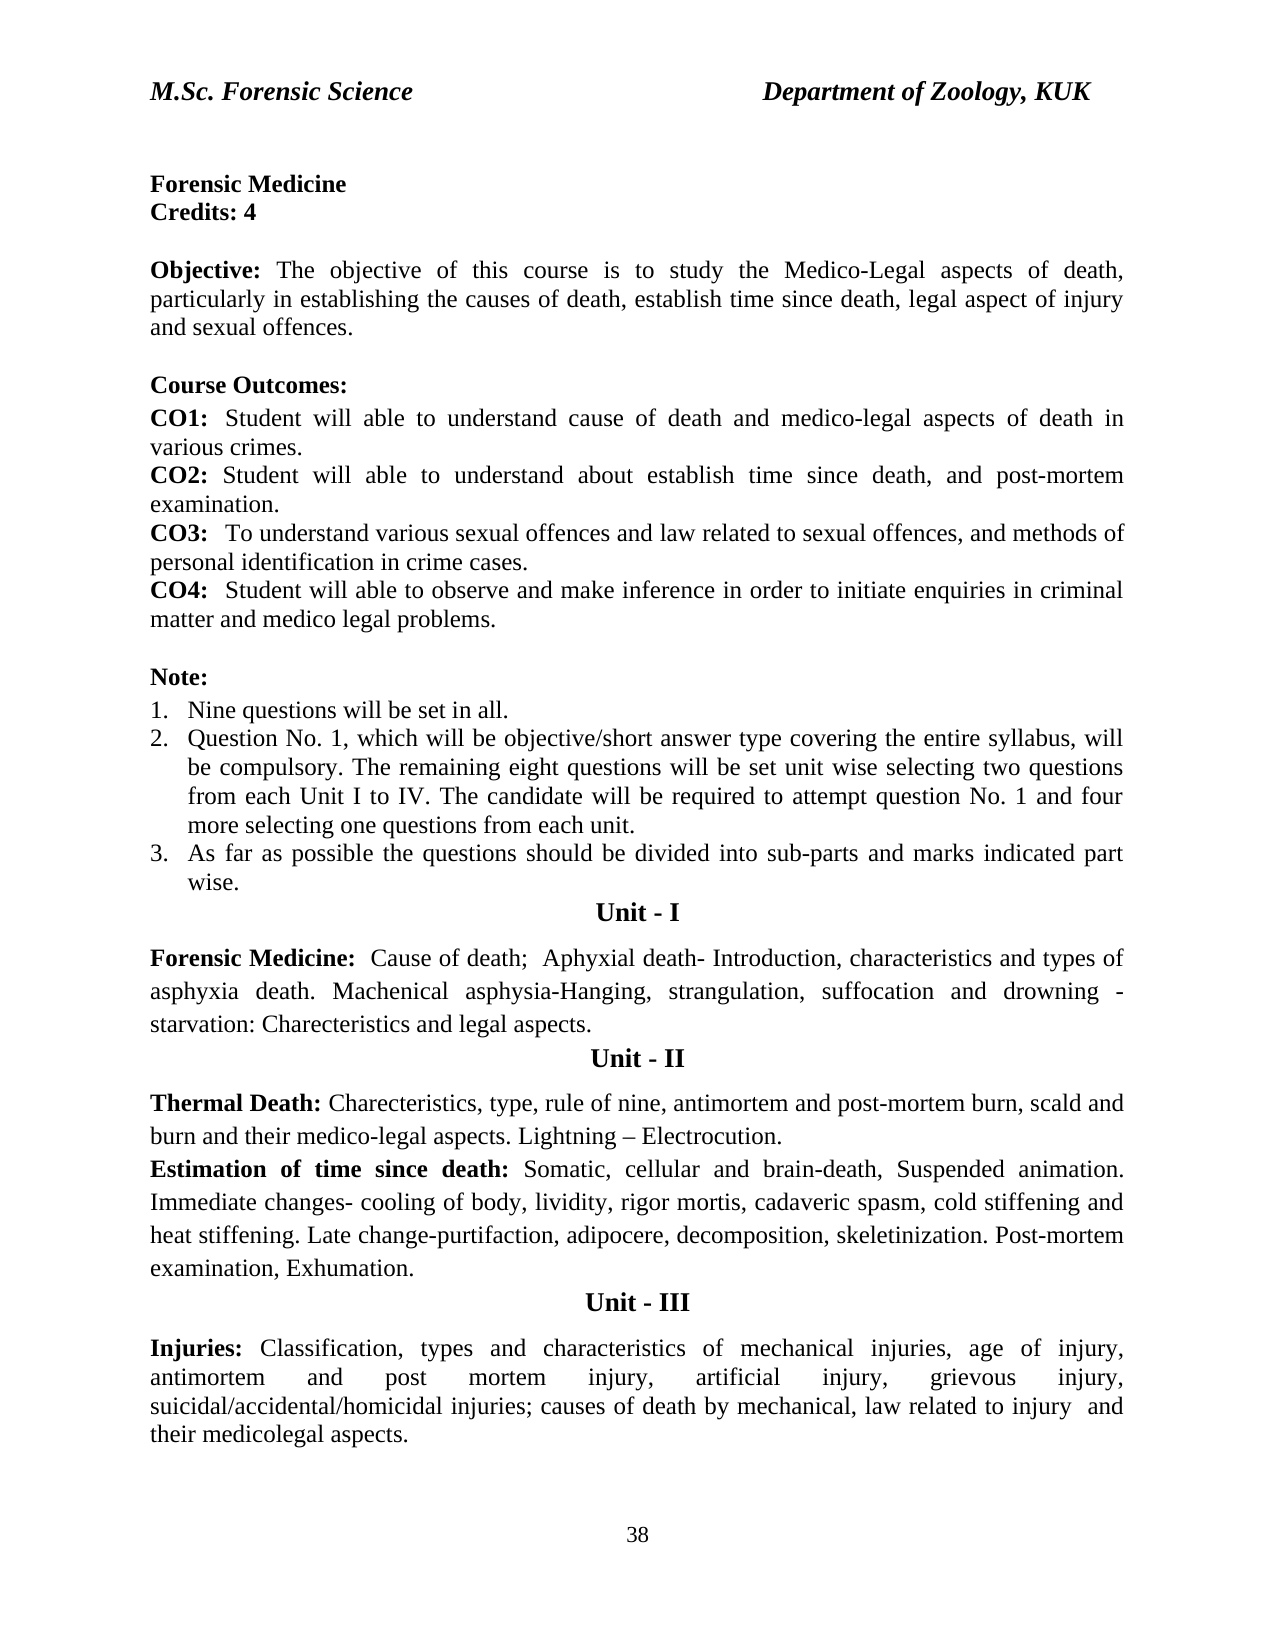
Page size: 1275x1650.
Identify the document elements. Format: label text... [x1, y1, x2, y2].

text CO1: Student will able to understand cause of death and medico-legal aspects of death in various crimes. [150, 403, 1125, 461]
text CO4: Student will able to observe and make inference in order to initiate enquiries in criminal matter and medico legal problems. [150, 576, 1125, 633]
text Estimation of time since death: Somatic, cellular and brain-death, Suspended animation. Immediate changes- cooling of body, lividity, rigor mortis, cadaveric spasm, cold stiffening and heat stiffening. Late change-purtifaction, adipocere, decomposition, skeletinization. Post-mortem examination, Exhumation. [150, 1154, 1125, 1282]
list As far as possible the questions should be divided into sub-parts and marks indicated part wise. [150, 838, 1125, 896]
text Objective: The objective of this course is to study the Medico-Legal aspects of death, particularly in establishing the causes of death, establish time since death, legal aspect of injury and sexual offences. [150, 255, 1125, 341]
text CO3: To understand various sexual offences and law related to sexual offences, and methods of personal identification in crime cases. [150, 518, 1125, 576]
text Credits: 4 [150, 197, 1125, 226]
text Note: [150, 662, 1125, 691]
text Forensic Medicine: Cause of death; Aphyxial death- Introduction, characteristics and types of asphyxia death. Machenical asphysia-Hanging, strangulation, suffocation and drowning -starvation: Charecteristics and legal aspects. [150, 943, 1125, 1037]
text Unit - III [150, 1287, 1125, 1318]
text Unit - I [150, 896, 1125, 927]
list Nine questions will be set in all. [150, 695, 1125, 723]
text Forensic Medicine [150, 169, 1125, 197]
text Course Outcomes: [150, 370, 1125, 399]
list Question No. 1, which will be objective/short answer type covering the entire syllabus, will be compulsory. The remaining eight questions will be set unit wise selecting two questions from each Unit I to IV. The candidate will be required to attempt question No. 1 and four more selecting one questions from each unit. [150, 723, 1125, 838]
text CO2: Student will able to understand about establish time since death, and post-mortem examination. [150, 461, 1125, 518]
text Thermal Death: Charecteristics, type, rule of nine, antimortem and post-mortem burn, scald and burn and their medico-legal aspects. Lightning – Electrocution. [150, 1088, 1125, 1150]
text Injuries: Classification, types and characteristics of mechanical injuries, age of injury, antimortem and post mortem injury, artificial injury, grievous injury, suicidal/accidental/homicidal injuries; causes of death by mechanical, law related to injury and their medicolegal aspects. [150, 1333, 1125, 1448]
text Unit - II [150, 1042, 1125, 1073]
